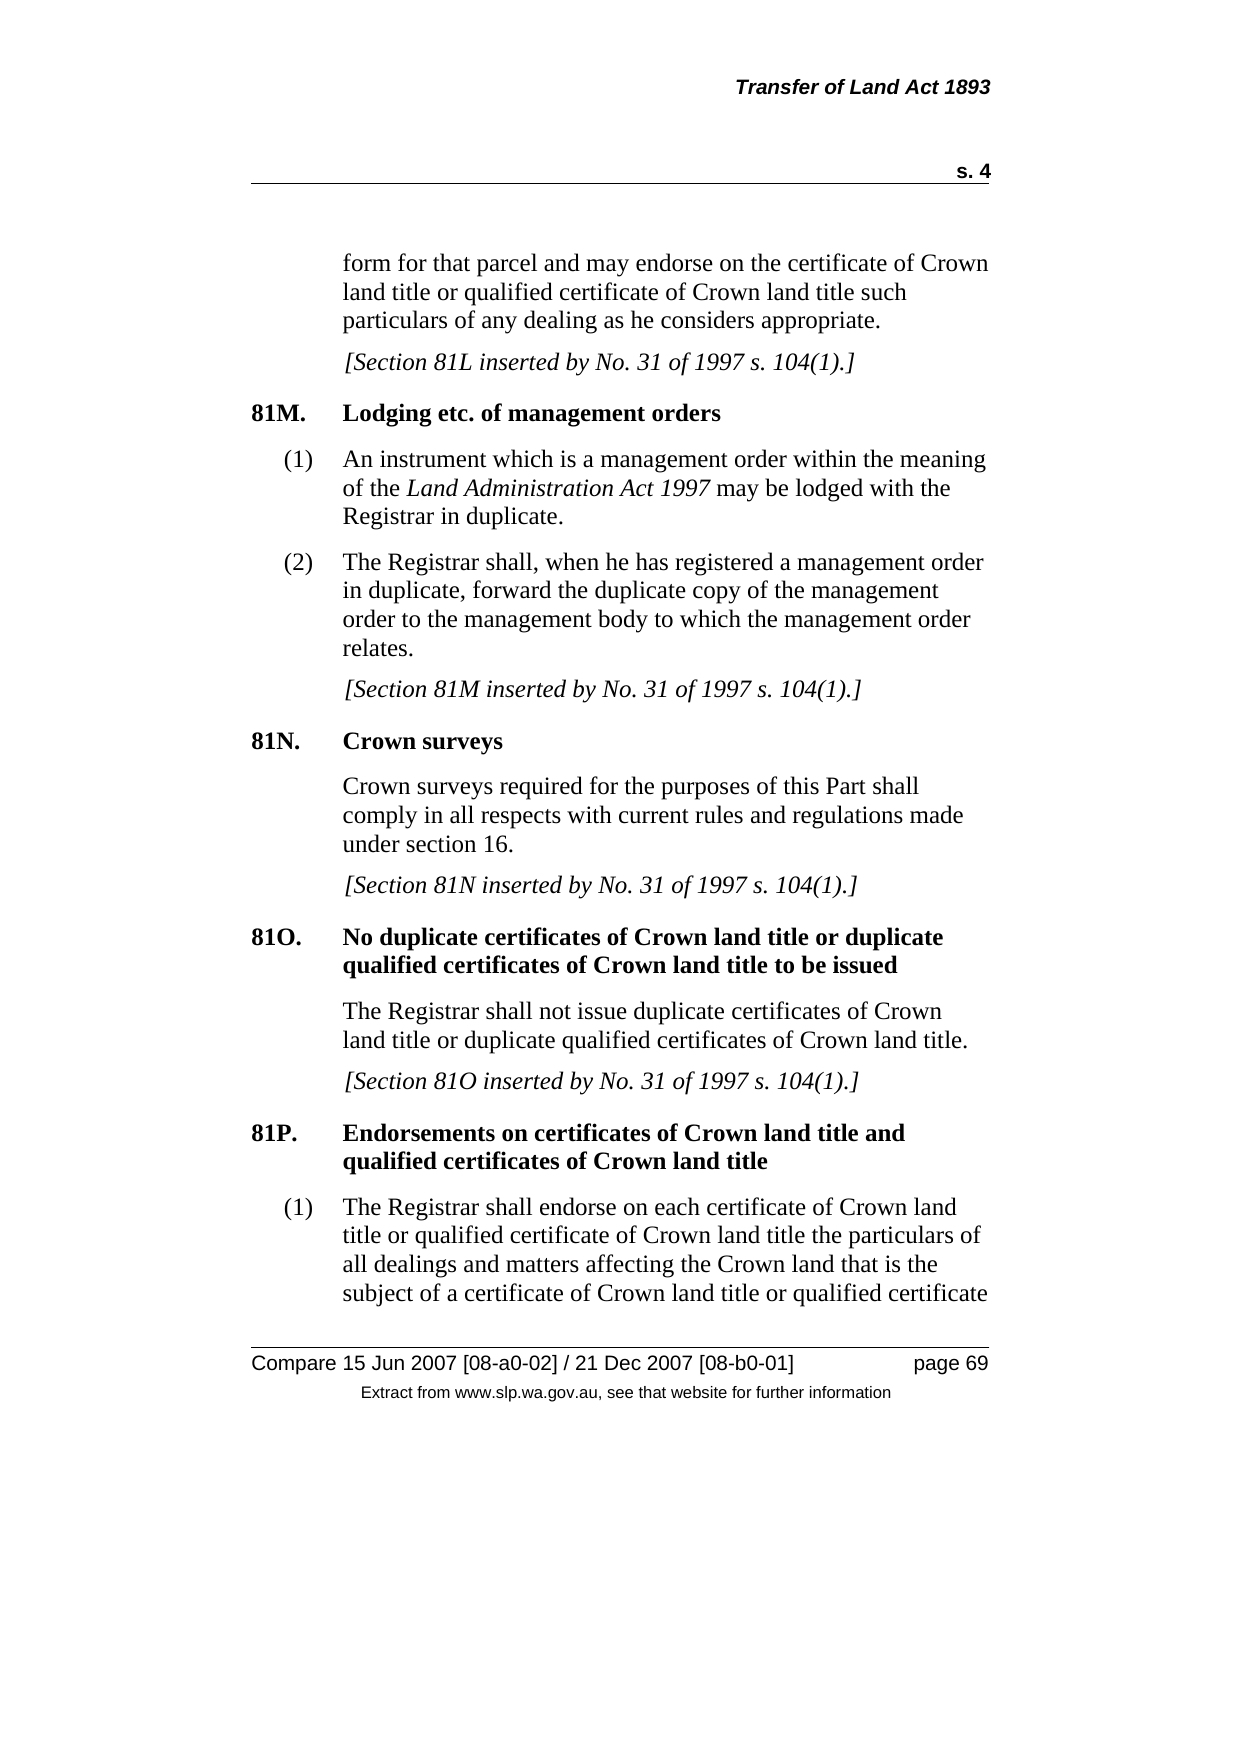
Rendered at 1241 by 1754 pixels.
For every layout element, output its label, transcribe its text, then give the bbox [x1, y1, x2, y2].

text (1) An instrument which is a management order within the meaning of the Land Administration Act 1997 may be lodged with the Registrar in duplicate. [251, 444, 989, 530]
text Crown surveys required for the purposes of this Part shall comply in all respects with current rules and regulations made under section 16. [251, 771, 989, 858]
subtitle 81P. Endorsements on certificates of Crown land title and qualified certificates of Crown land title [251, 1118, 989, 1175]
text [Section 81M inserted by No. 31 of 1997 s. 104(1).] [251, 674, 989, 703]
text The Registrar shall not issue duplicate certificates of Crown land title or duplicate qualified certificates of Crown land title. [251, 996, 989, 1053]
text (2) The Registrar shall, when he has registered a management order in duplicate, forward the duplicate copy of the management order to the management body to which the management order relates. [251, 547, 989, 662]
text [Section 81N inserted by No. 31 of 1997 s. 104(1).] [251, 870, 989, 899]
subtitle 81N. Crown surveys [251, 726, 989, 755]
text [251, 248, 989, 334]
subtitle 81M. Lodging etc. of management orders [251, 398, 989, 427]
text [Section 81L inserted by No. 31 of 1997 s. 104(1).] [251, 347, 989, 376]
subtitle 81O. No duplicate certificates of Crown land title or duplicate qualified certificates of Crown land title to be issued [251, 922, 989, 979]
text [251, 1192, 989, 1307]
text [Section 81O inserted by No. 31 of 1997 s. 104(1).] [251, 1066, 989, 1095]
